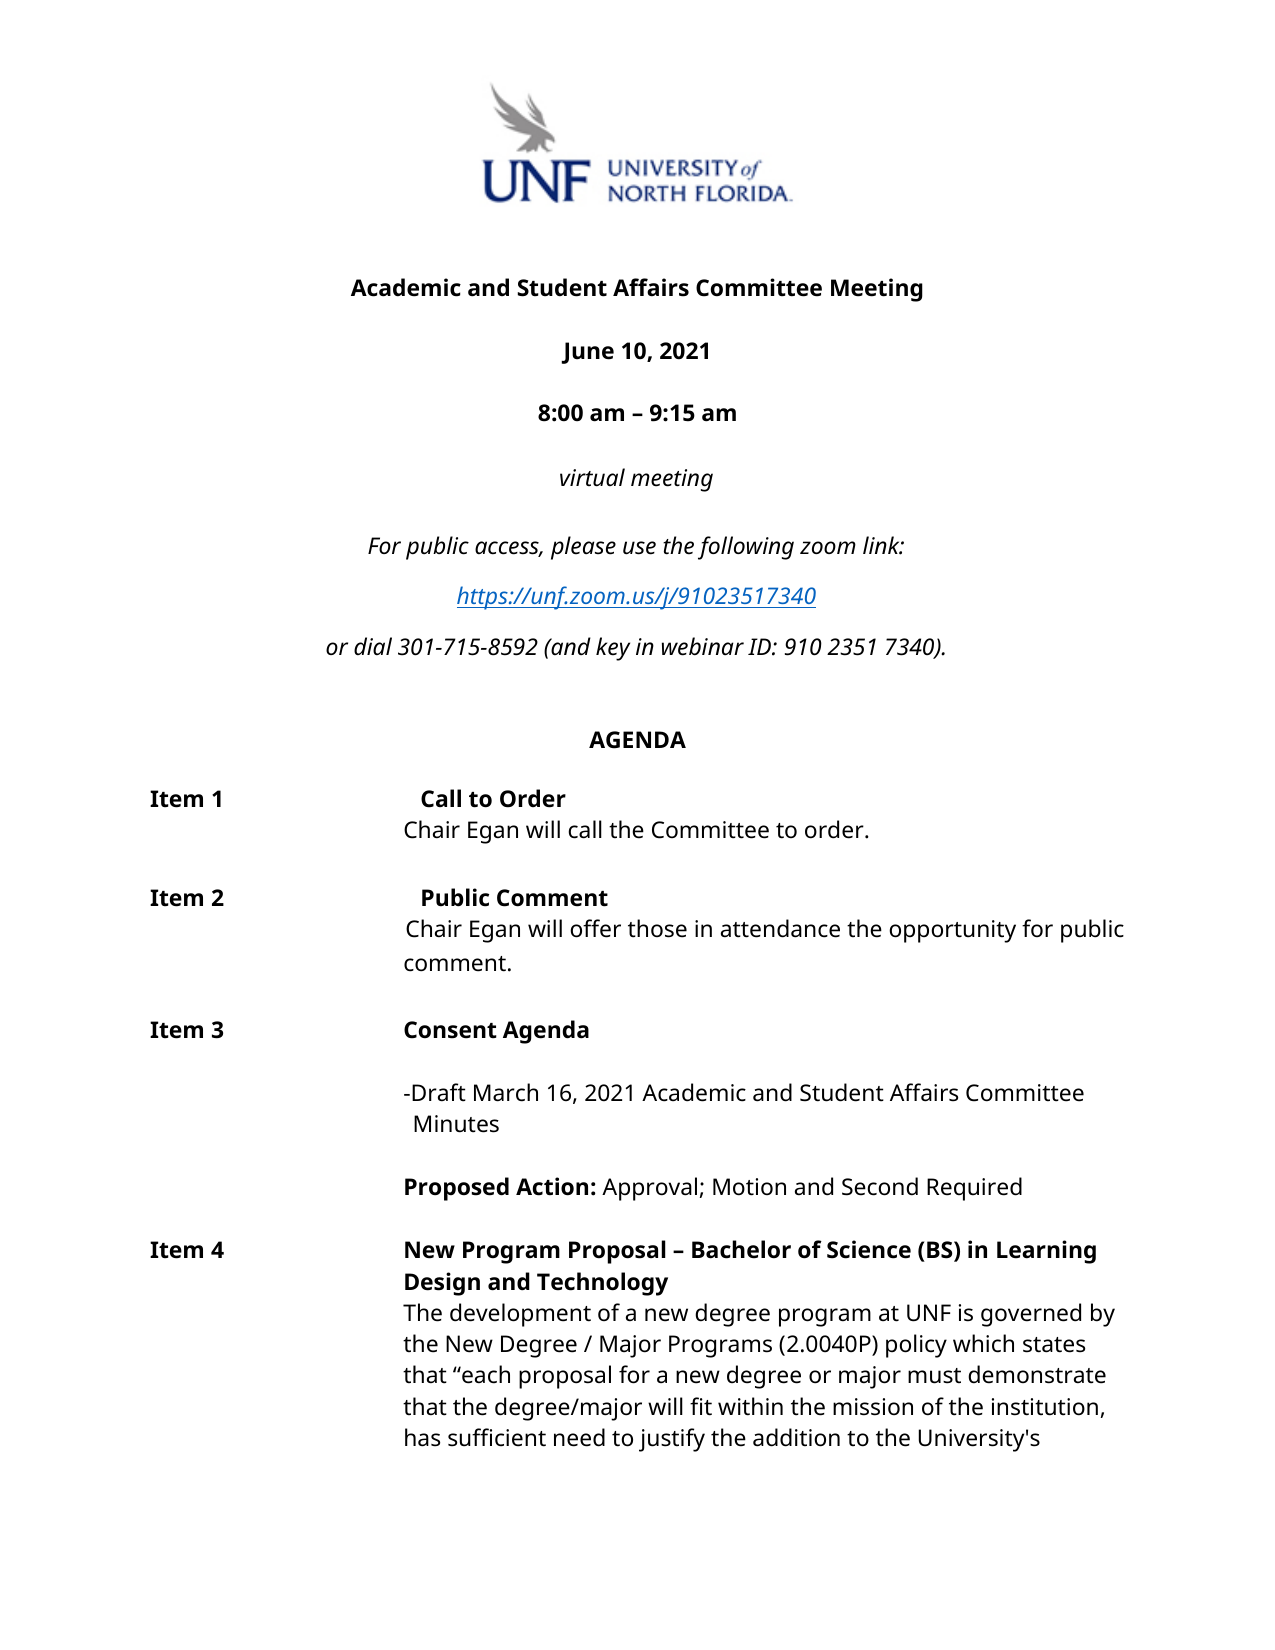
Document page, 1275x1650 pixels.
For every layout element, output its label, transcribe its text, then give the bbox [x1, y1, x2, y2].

text Proposed Action: Approval; Motion and Second Required [337, 1171, 1125, 1202]
subtitle Item 1 Call to Order [150, 783, 1125, 814]
subtitle Item 4 New Program Proposal – Bachelor of Science (BS) in Learning Design and Technology [150, 1234, 1125, 1297]
subtitle AGENDA [150, 724, 1125, 756]
subtitle Item 3 Consent Agenda [150, 1014, 1125, 1046]
subtitle Item 2 Public Comment [150, 882, 1125, 913]
subtitle The development of a new degree program at UNF is governed by the New Degree / Major Programs (2.0040P) policy which states that “each proposal for a new degree or major must demonstrate that the degree/major will fit within the mission of the institution, has sufficient need to justify the addition to the University's curriculum, and that resources are available to ensure the quality of the program. [150, 1297, 1125, 1453]
picture [467, 75, 808, 213]
text Chair Egan will offer those in attendance the opportunity for public comment. [375, 913, 1125, 978]
text -Draft March 16, 2021 Academic and Student Affairs Committee Minutes [403, 1077, 1125, 1139]
text Chair Egan will call the Committee to order. [403, 814, 1125, 846]
